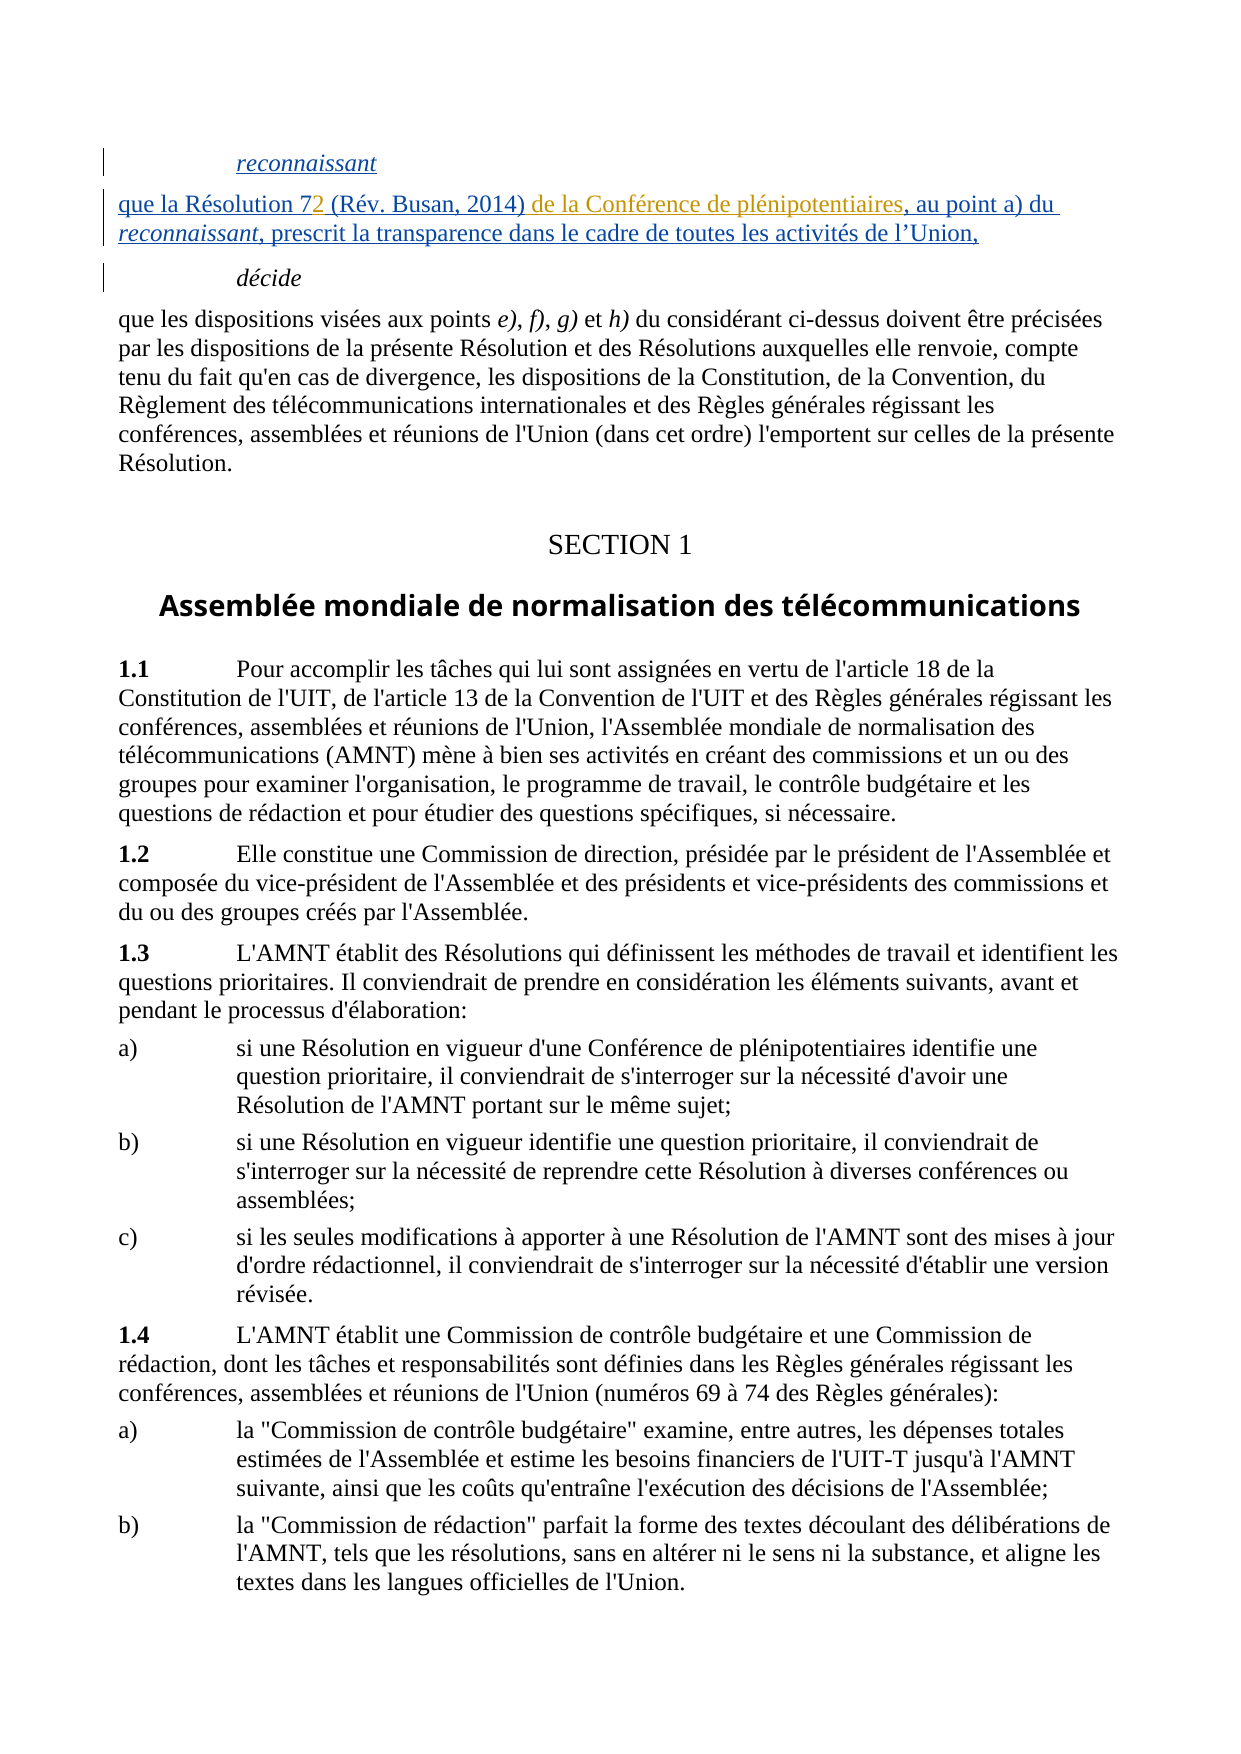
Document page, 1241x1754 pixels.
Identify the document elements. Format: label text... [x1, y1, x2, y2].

text décide [236, 263, 1122, 292]
text b) si une Résolution en vigueur identifie une question prioritaire, il conviendrait de s'interroger sur la nécessité de reprendre cette Résolution à diverses conférences ou assemblées; [118, 1127, 1122, 1213]
text SECTION 1 [118, 527, 1122, 560]
text 1.2 Elle constitue une Commission de direction, présidée par le président de l'Assemblée et composée du vice-président de l'Assemblée et des présidents et vice-présidents des commissions et du ou des groupes créés par l'Assemblée. [118, 839, 1122, 926]
text a) si une Résolution en vigueur d'une Conférence de plénipotentiaires identifie une question prioritaire, il conviendrait de s'interroger sur la nécessité d'avoir une Résolution de l'AMNT portant sur le même sujet; [118, 1033, 1122, 1119]
title 1.1 Pour accomplir les tâches qui lui sont assignées en vertu de l'article 18 de la Constitution de l'UIT, de l'article 13 de la Convention de l'UIT et des Règles générales régissant les conférences, assemblées et réunions de l'Union, l'Assemblée mondiale de normalisation des télécommunications (AMNT) mène à bien ses activités en créant des commissions et un ou des groupes pour examiner l'organisation, le programme de travail, le contrôle budgétaire et les questions de rédaction et pour étudier des questions spécifiques, si nécessaire. [118, 654, 1122, 827]
text a) la "Commission de contrôle budgétaire" examine, entre autres, les dépenses totales estimées de l'Assemblée et estime les besoins financiers de l'UIT-T jusqu'à l'AMNT suivante, ainsi que les coûts qu'entraîne l'exécution des décisions de l'Assemblée; [118, 1415, 1122, 1501]
text b) la "Commission de rédaction" parfait la forme des textes découlant des délibérations de l'AMNT, tels que les résolutions, sans en altérer ni le sens ni la substance, et aligne les textes dans les langues officielles de l'Union. [118, 1510, 1122, 1596]
text 1.3 L'AMNT établit des Résolutions qui définissent les méthodes de travail et identifient les questions prioritaires. Il conviendrait de prendre en considération les éléments suivants, avant et pendant le processus d'élaboration: [118, 938, 1122, 1024]
text 1.4 L'AMNT établit une Commission de contrôle budgétaire et une Commission de rédaction, dont les tâches et responsabilités sont définies dans les Règles générales régissant les conférences, assemblées et réunions de l'Union (numéros 69 à 74 des Règles générales): [118, 1321, 1122, 1407]
text que les dispositions visées aux points e), f), g) et h) du considérant ci-dessus doivent être précisées par les dispositions de la présente Résolution et des Résolutions auxquelles elle renvoie, compte tenu du fait qu'en cas de divergence, les dispositions de la Constitution, de la Convention, du Règlement des télécommunications internationales et des Règles générales régissant les conférences, assemblées et réunions de l'Union (dans cet ordre) l'emportent sur celles de la présente Résolution. [118, 304, 1122, 477]
title Assemblée mondiale de normalisation des télécommunications [118, 585, 1122, 625]
text c) si les seules modifications à apporter à une Résolution de l'AMNT sont des mises à jour d'ordre rédactionnel, il conviendrait de s'interroger sur la nécessité d'établir une version révisée. [118, 1222, 1122, 1308]
